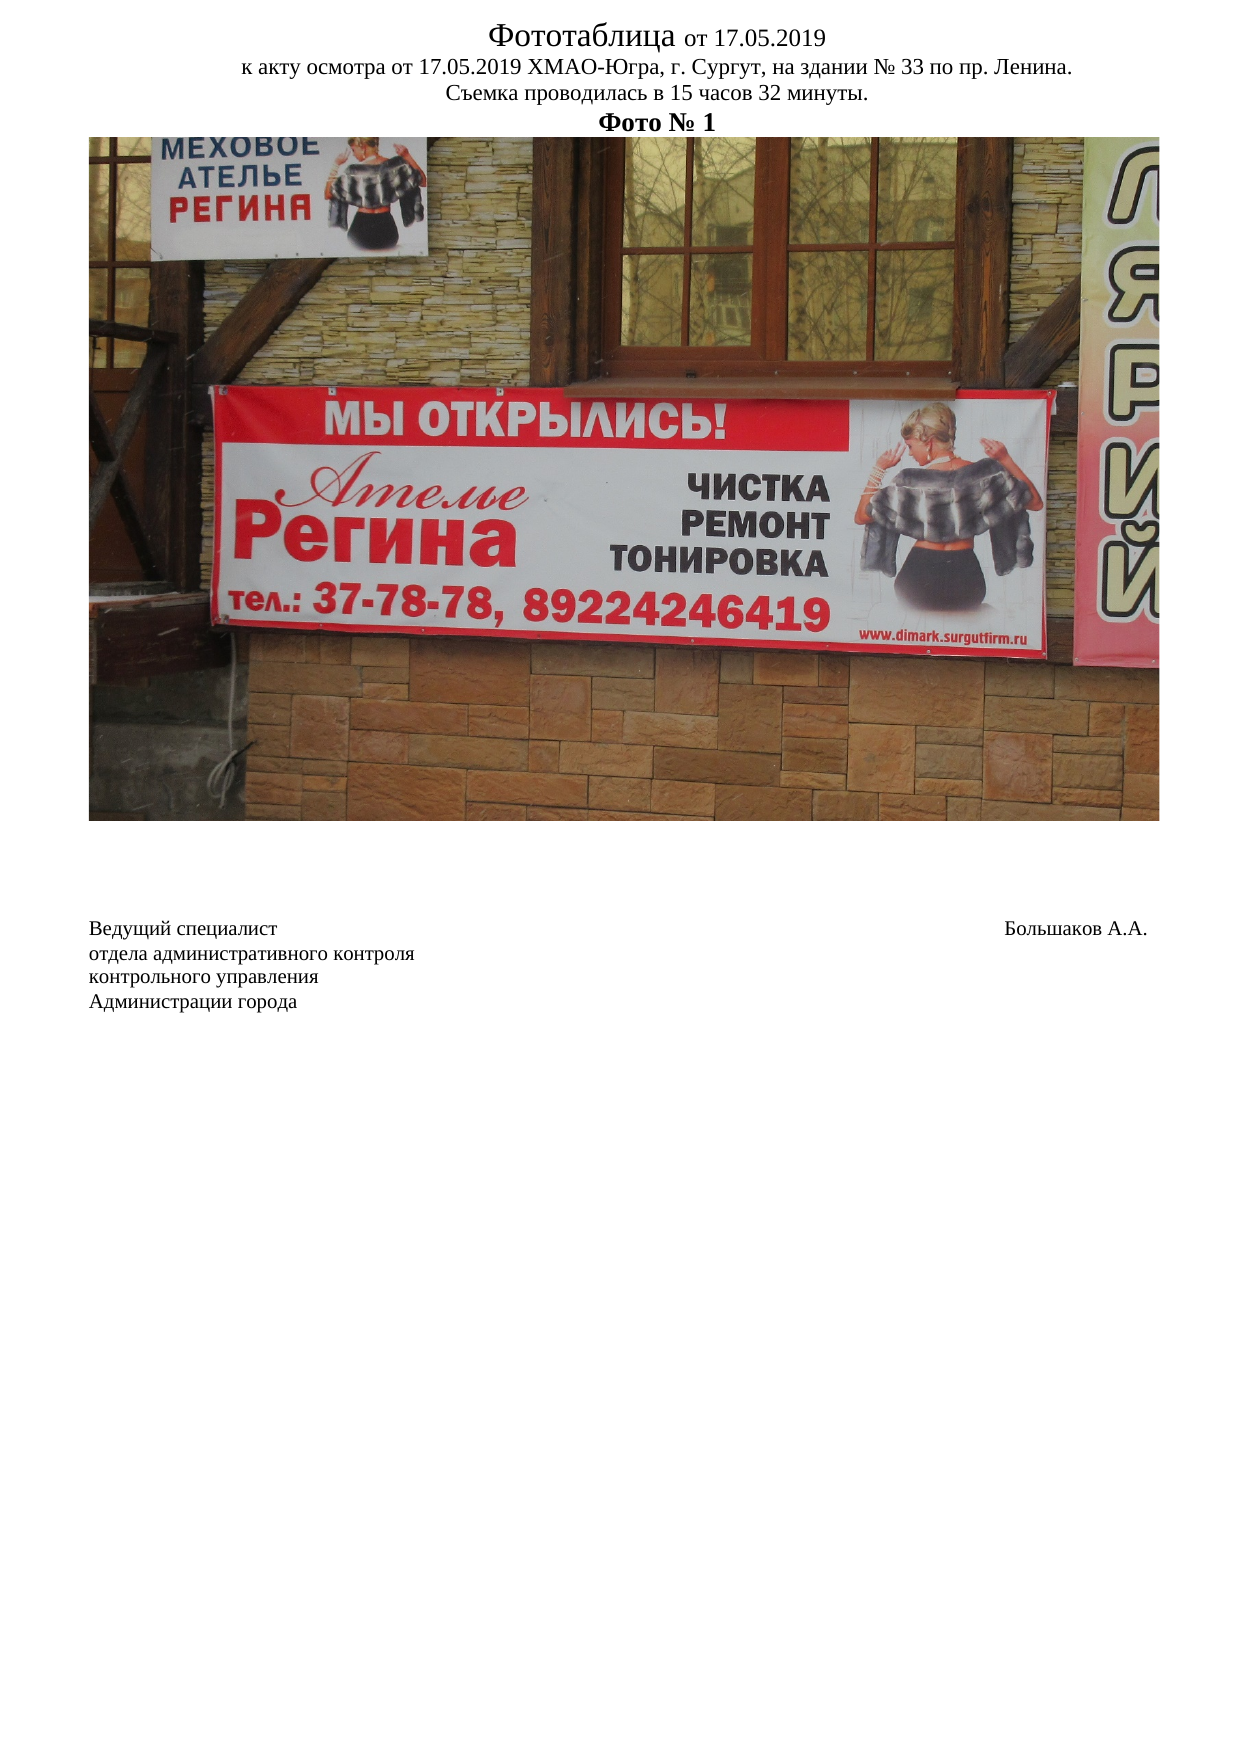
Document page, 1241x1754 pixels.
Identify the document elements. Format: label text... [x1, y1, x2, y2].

text Съемка проводилась в 15 часов 32 минуты. [89, 79, 1152, 106]
text контрольного управления [89, 964, 1152, 988]
text к акту осмотра от 17.05.2019 ХМАО-Югра, г. Сургут, на здании № 33 по пр. Ленина. [89, 53, 1152, 79]
text отдела административного контроля [89, 940, 1152, 964]
text Ведущий специалист Большаков А.А. [89, 916, 1152, 940]
text Администрации города [89, 988, 1152, 1013]
text Фото № 1 [89, 106, 1152, 137]
text Фототаблица от 17.05.2019 [89, 15, 1152, 53]
picture [88, 137, 1160, 821]
